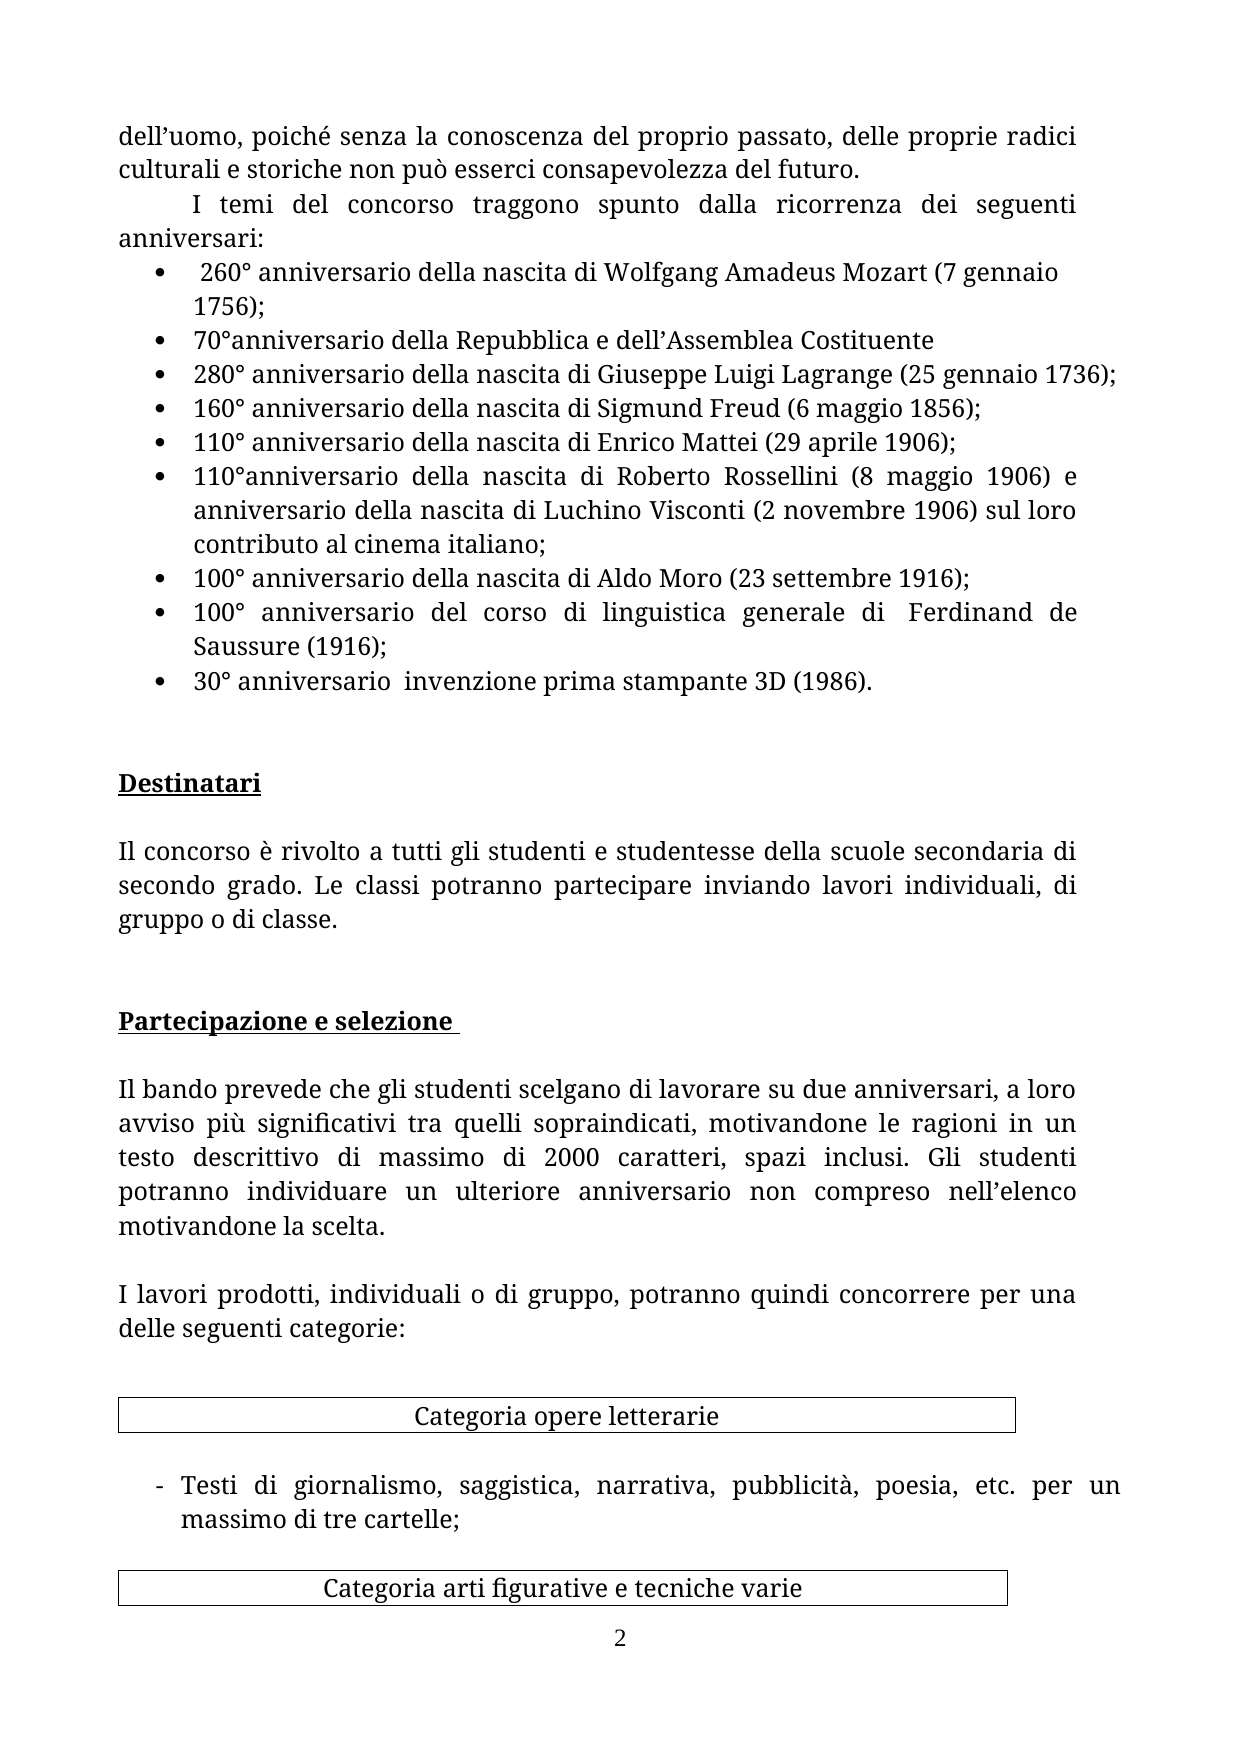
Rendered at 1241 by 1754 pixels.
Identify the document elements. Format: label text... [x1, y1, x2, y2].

text Partecipazione e selezione [118, 1004, 1078, 1038]
list 100° anniversario della nascita di Aldo Moro (23 settembre 1916); [156, 561, 1078, 595]
text Il bando prevede che gli studenti scelgano di lavorare su due anniversari, a loro avviso più significativi tra quelli sopraindicati, motivandone le ragioni in un testo descrittivo di massimo di 2000 caratteri, spazi inclusi. Gli studenti potranno individuare un ulteriore anniversario non compreso nell’elenco motivandone la scelta. [118, 1072, 1078, 1242]
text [118, 118, 1078, 186]
text I lavori prodotti, individuali o di gruppo, potranno quindi concorrere per una delle seguenti categorie: [118, 1276, 1078, 1344]
list 160° anniversario della nascita di Sigmund Freud (6 maggio 1856); [156, 391, 1122, 425]
list 30° anniversario invenzione prima stampante 3D (1986). [156, 663, 1078, 697]
text I temi del concorso traggono spunto dalla ricorrenza dei seguenti anniversari: [118, 186, 1078, 254]
table_header Categoria arti figurative e tecniche varie [119, 1571, 1007, 1604]
list 110° anniversario della nascita di Enrico Mattei (29 aprile 1906); [156, 425, 1122, 459]
list 260° anniversario della nascita di Wolfgang Amadeus Mozart (7 gennaio 1756); [156, 254, 1122, 322]
text - Testi di giornalismo, saggistica, narrativa, pubblicità, poesia, etc. per un massimo di tre cartelle; [156, 1467, 1122, 1535]
list 70°anniversario della Repubblica e dell’Assemblea Costituente [156, 322, 1122, 357]
list 280° anniversario della nascita di Giuseppe Luigi Lagrange (25 gennaio 1736); [156, 357, 1122, 391]
list 100° anniversario del corso di linguistica generale di Ferdinand de Saussure (1916); [156, 595, 1078, 663]
list 110°anniversario della nascita di Roberto Rossellini (8 maggio 1906) e anniversario della nascita di Luchino Visconti (2 novembre 1906) sul loro contributo al cinema italiano; [156, 459, 1078, 561]
table_header Categoria opere letterarie [119, 1398, 1015, 1432]
text Destinatari [118, 765, 1078, 799]
text Il concorso è rivolto a tutti gli studenti e studentesse della scuole secondaria di secondo grado. Le classi potranno partecipare inviando lavori individuali, di gruppo o di classe. [118, 833, 1078, 936]
